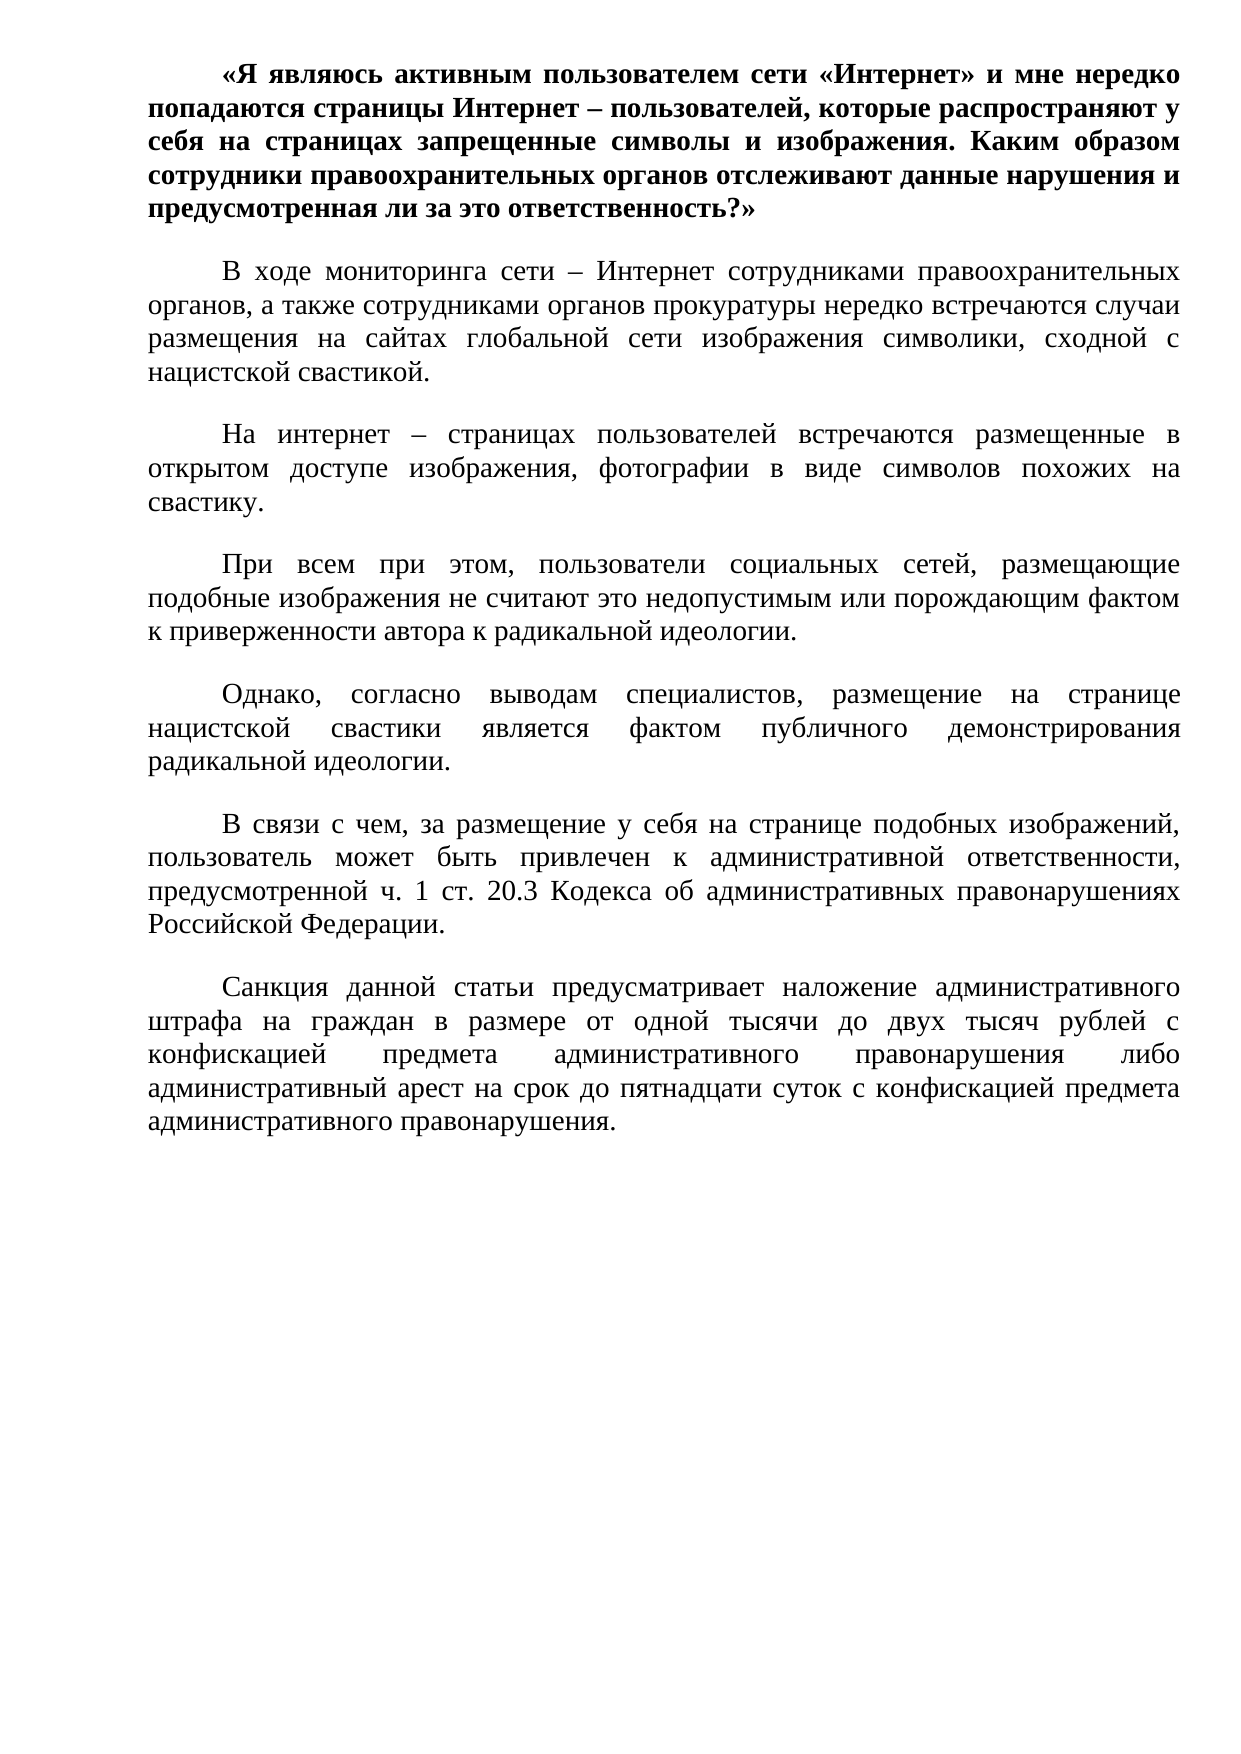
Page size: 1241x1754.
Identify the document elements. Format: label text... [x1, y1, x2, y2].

text На интернет – страницах пользователей встречаются размещенные в открытом доступе изображения, фотографии в виде символов похожих на свастику. [148, 417, 1181, 517]
text «Я являюсь активным пользователем сети «Интернет» и мне нередко попадаются страницы Интернет – пользователей, которые распространяют у себя на страницах запрещенные символы и изображения. Каким образом сотрудники правоохранительных органов отслеживают данные нарушения и предусмотренная ли за это ответственность?» [148, 56, 1181, 224]
text Санкция данной статьи предусматривает наложение административного штрафа на граждан в размере от одной тысячи до двух тысяч рублей с конфискацией предмета административного правонарушения либо административный арест на срок до пятнадцати суток с конфискацией предмета административного правонарушения. [148, 969, 1181, 1137]
text Однако, согласно выводам специалистов, размещение на странице нацистской свастики является фактом публичного демонстрирования радикальной идеологии. [148, 676, 1181, 777]
text В ходе мониторинга сети – Интернет сотрудниками правоохранительных органов, а также сотрудниками органов прокуратуры нередко встречаются случаи размещения на сайтах глобальной сети изображения символики, сходной с нацистской свастикой. [148, 253, 1181, 387]
text В связи с чем, за размещение у себя на странице подобных изображений, пользователь может быть привлечен к административной ответственности, предусмотренной ч. 1 ст. 20.3 Кодекса об административных правонарушениях Российской Федерации. [148, 806, 1181, 940]
text При всем при этом, пользователи социальных сетей, размещающие подобные изображения не считают это недопустимым или порождающим фактом к приверженности автора к радикальной идеологии. [148, 546, 1181, 647]
